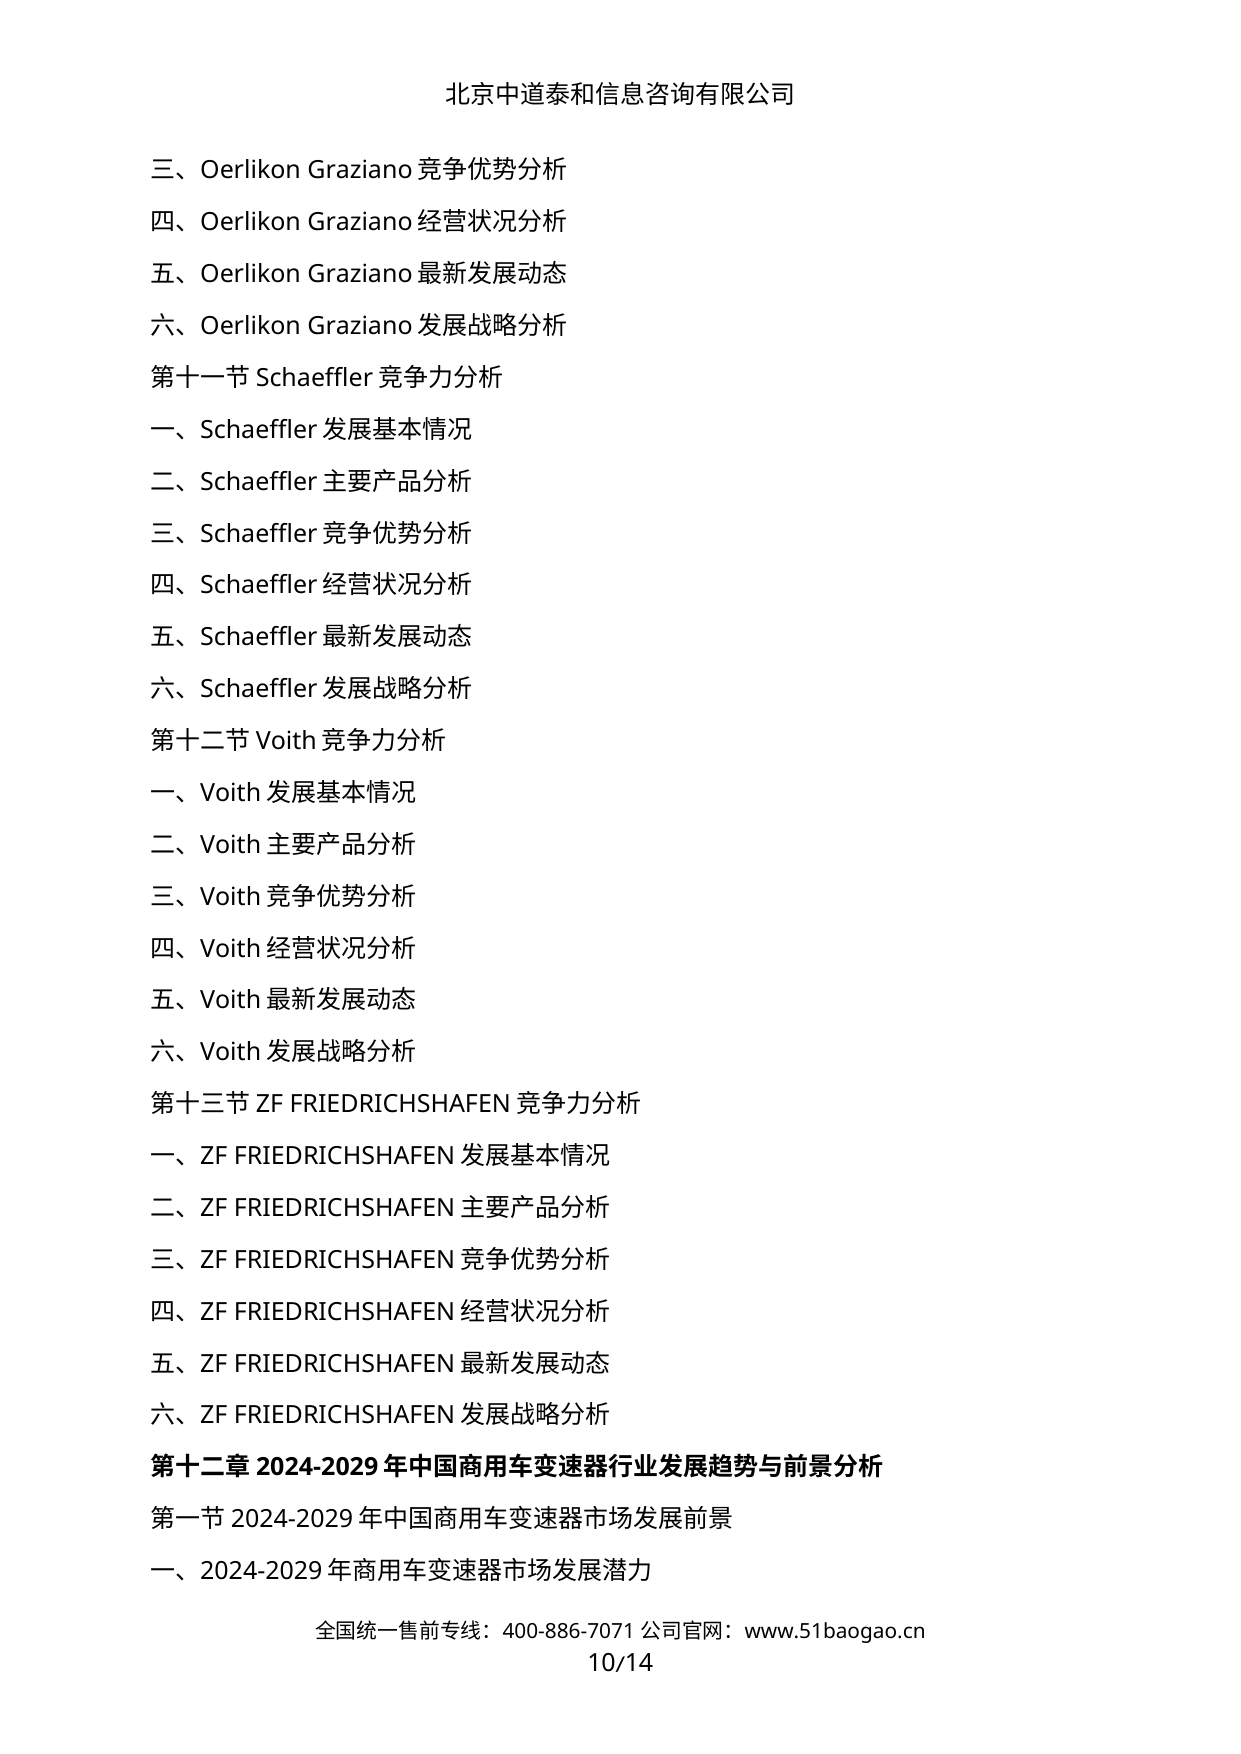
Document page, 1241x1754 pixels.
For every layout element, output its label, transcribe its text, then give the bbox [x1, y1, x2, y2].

text 六、Schaeffler发展战略分析 [150, 669, 1090, 705]
text 五、Voith最新发展动态 [150, 980, 1090, 1016]
text 三、Schaeffler竞争优势分析 [150, 513, 1090, 549]
text 一、Schaeffler发展基本情况 [150, 409, 1090, 446]
text 二、Voith主要产品分析 [150, 824, 1090, 861]
text 一、2024-2029年商用车变速器市场发展潜力 [150, 1551, 1090, 1587]
text 五、ZF FRIEDRICHSHAFEN最新发展动态 [150, 1343, 1090, 1379]
text 第十一节 Schaeffler竞争力分析 [150, 357, 1090, 394]
text 三、Voith竞争优势分析 [150, 876, 1090, 912]
text 二、Schaeffler主要产品分析 [150, 461, 1090, 497]
text 六、ZF FRIEDRICHSHAFEN发展战略分析 [150, 1395, 1090, 1431]
text 三、ZF FRIEDRICHSHAFEN竞争优势分析 [150, 1239, 1090, 1276]
text 第十二章 2024-2029年中国商用车变速器行业发展趋势与前景分析 [150, 1447, 1090, 1483]
text 第十三节 ZF FRIEDRICHSHAFEN竞争力分析 [150, 1084, 1090, 1120]
text 一、ZF FRIEDRICHSHAFEN发展基本情况 [150, 1136, 1090, 1172]
text 四、Oerlikon Graziano经营状况分析 [150, 202, 1090, 238]
text 五、Schaeffler最新发展动态 [150, 617, 1090, 653]
text 第一节 2024-2029年中国商用车变速器市场发展前景 [150, 1499, 1090, 1535]
text 四、Voith经营状况分析 [150, 928, 1090, 964]
text 五、Oerlikon Graziano最新发展动态 [150, 254, 1090, 290]
text 二、ZF FRIEDRICHSHAFEN主要产品分析 [150, 1187, 1090, 1224]
text 六、Oerlikon Graziano发展战略分析 [150, 306, 1090, 342]
text 一、Voith发展基本情况 [150, 772, 1090, 809]
text 三、Oerlikon Graziano竞争优势分析 [150, 150, 1090, 186]
text 四、ZF FRIEDRICHSHAFEN经营状况分析 [150, 1291, 1090, 1327]
text 六、Voith发展战略分析 [150, 1032, 1090, 1068]
text 第十二节 Voith竞争力分析 [150, 721, 1090, 757]
text 四、Schaeffler经营状况分析 [150, 565, 1090, 601]
